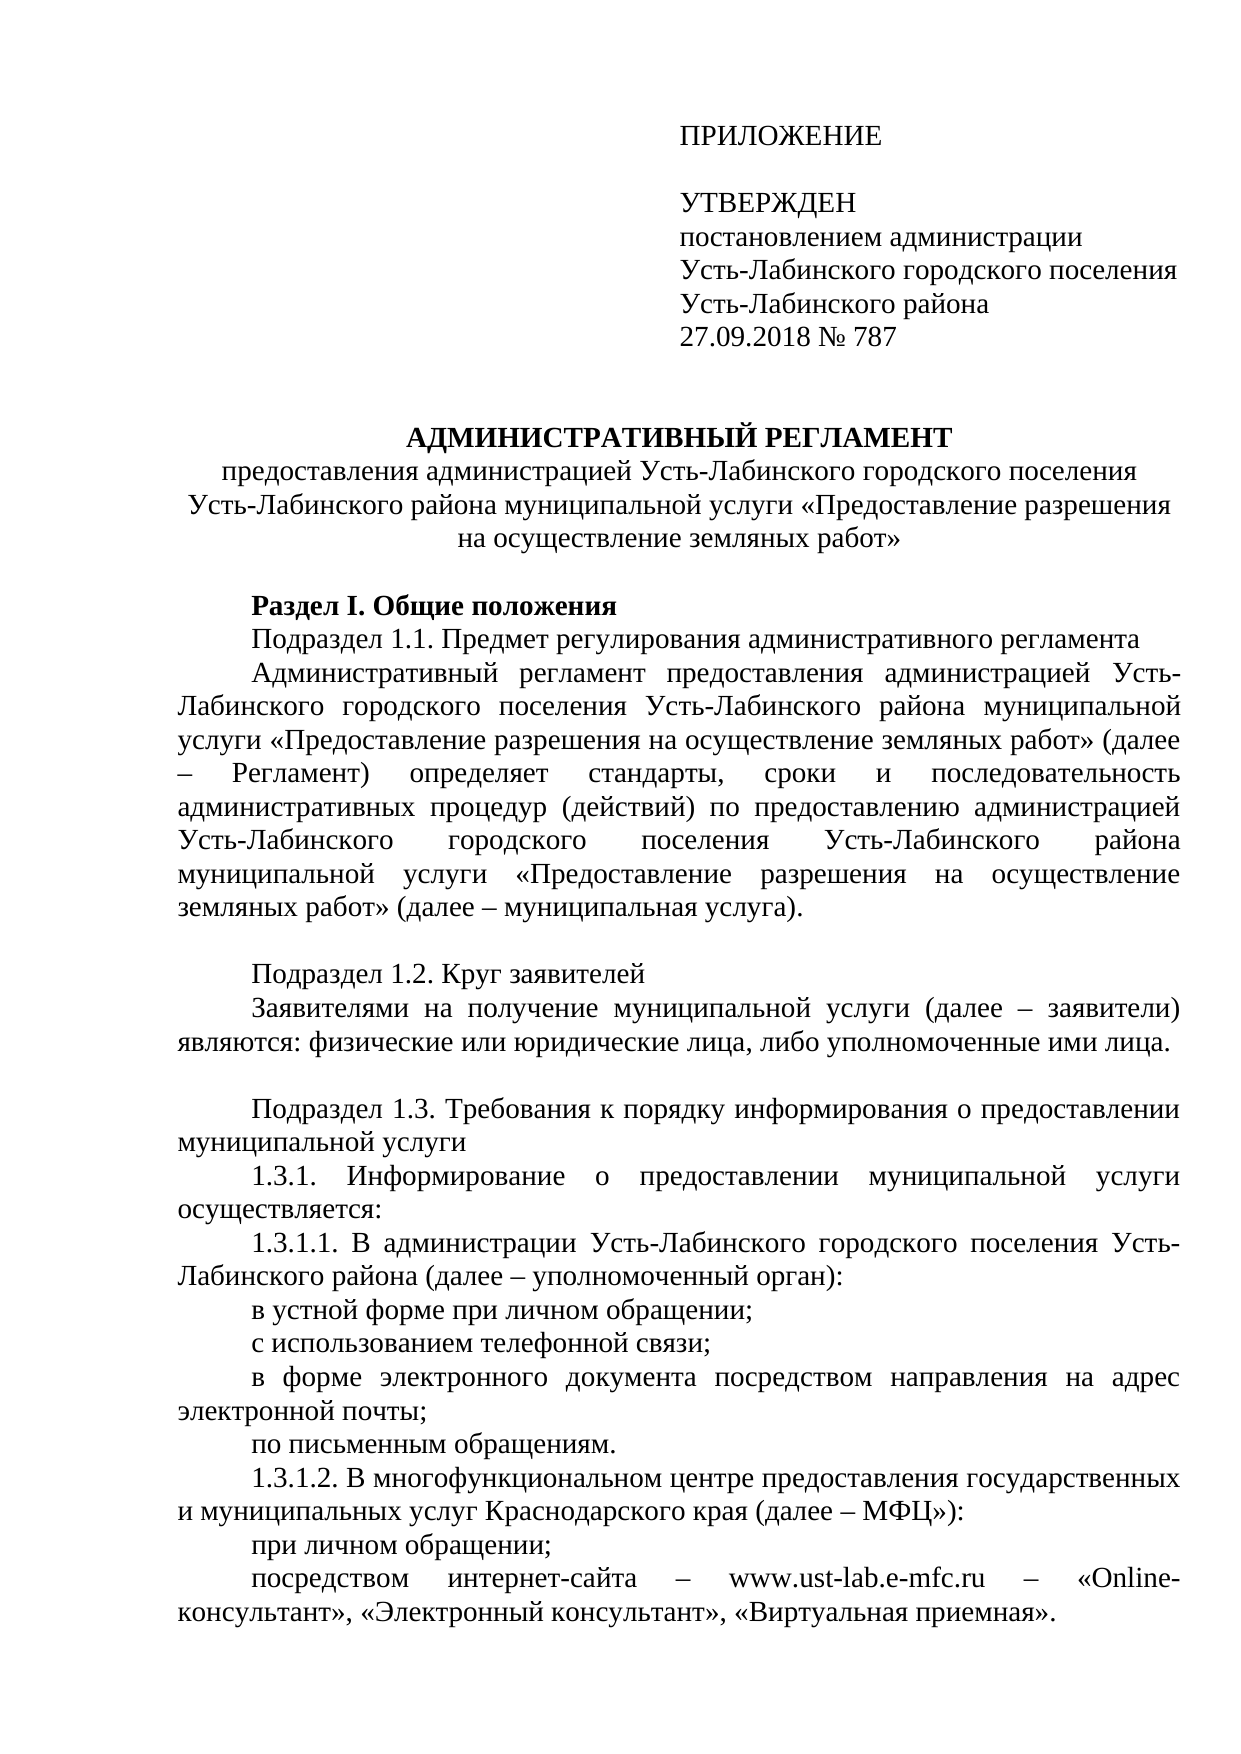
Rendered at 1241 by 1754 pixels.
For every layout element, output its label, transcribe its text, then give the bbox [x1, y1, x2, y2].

text по письменным обращениям. [177, 1426, 1181, 1460]
text Заявителями на получение муниципальной услуги (далее – заявители) являются: физические или юридические лица, либо уполномоченные ими лица. [177, 990, 1181, 1057]
text 1.3.1.1. В администрации Усть-Лабинского городского поселения Усть-Лабинского района (далее – уполномоченный орган): [177, 1225, 1181, 1292]
text в форме электронного документа посредством направления на адрес электронной почты; [177, 1359, 1181, 1426]
text Усть-Лабинского района муниципальной услуги «Предоставление разрешения на осуществление земляных работ» [177, 487, 1181, 554]
text с использованием телефонной связи; [177, 1326, 1181, 1359]
text 1.3.1.2. В многофункциональном центре предоставления государственных и муниципальных услуг Краснодарского края (далее – МФЦ»): [177, 1460, 1181, 1527]
text Усть-Лабинского городского поселения [679, 252, 1181, 286]
text Подраздел 1.1. Предмет регулирования административного регламента [177, 621, 1181, 655]
text при личном обращении; [177, 1527, 1181, 1560]
text Подраздел 1.2. Круг заявителей [177, 957, 1181, 990]
list Административный регламент предоставления администрацией Усть-Лабинского городского поселения Усть-Лабинского района муниципальной услуги «Предоставление разрешения на осуществление земляных работ» (далее – Регламент) определяет стандарты, сроки и последовательность административных процедур (действий) по предоставлению администрацией Усть-Лабинского городского поселения Усть-Лабинского района муниципальной услуги «Предоставление разрешения на осуществление земляных работ» (далее – муниципальная услуга). [177, 655, 1181, 923]
text 27.09.2018 № 787 [679, 319, 1181, 353]
text 1.3.1. Информирование о предоставлении муниципальной услуги осуществляется: [177, 1158, 1181, 1225]
text в устной форме при личном обращении; [177, 1292, 1181, 1326]
text Усть-Лабинского района [679, 286, 1181, 319]
text посредством интернет-сайта – www.ust-lab.e-mfc.ru – «Online-консультант», «Электронный консультант», «Виртуальная приемная». [177, 1560, 1181, 1627]
text предоставления администрацией Усть-Лабинского городского поселения [177, 453, 1181, 487]
text Раздел I. Общие положения [177, 588, 1181, 621]
text УТВЕРЖДЕН [679, 185, 1181, 219]
text ПРИЛОЖЕНИЕ [679, 118, 1181, 152]
text постановлением администрации [679, 219, 1181, 252]
text АДМИНИСТРАТИВНЫЙ РЕГЛАМЕНТ [177, 420, 1181, 453]
text Подраздел 1.3. Требования к порядку информирования о предоставлении муниципальной услуги [177, 1091, 1181, 1158]
